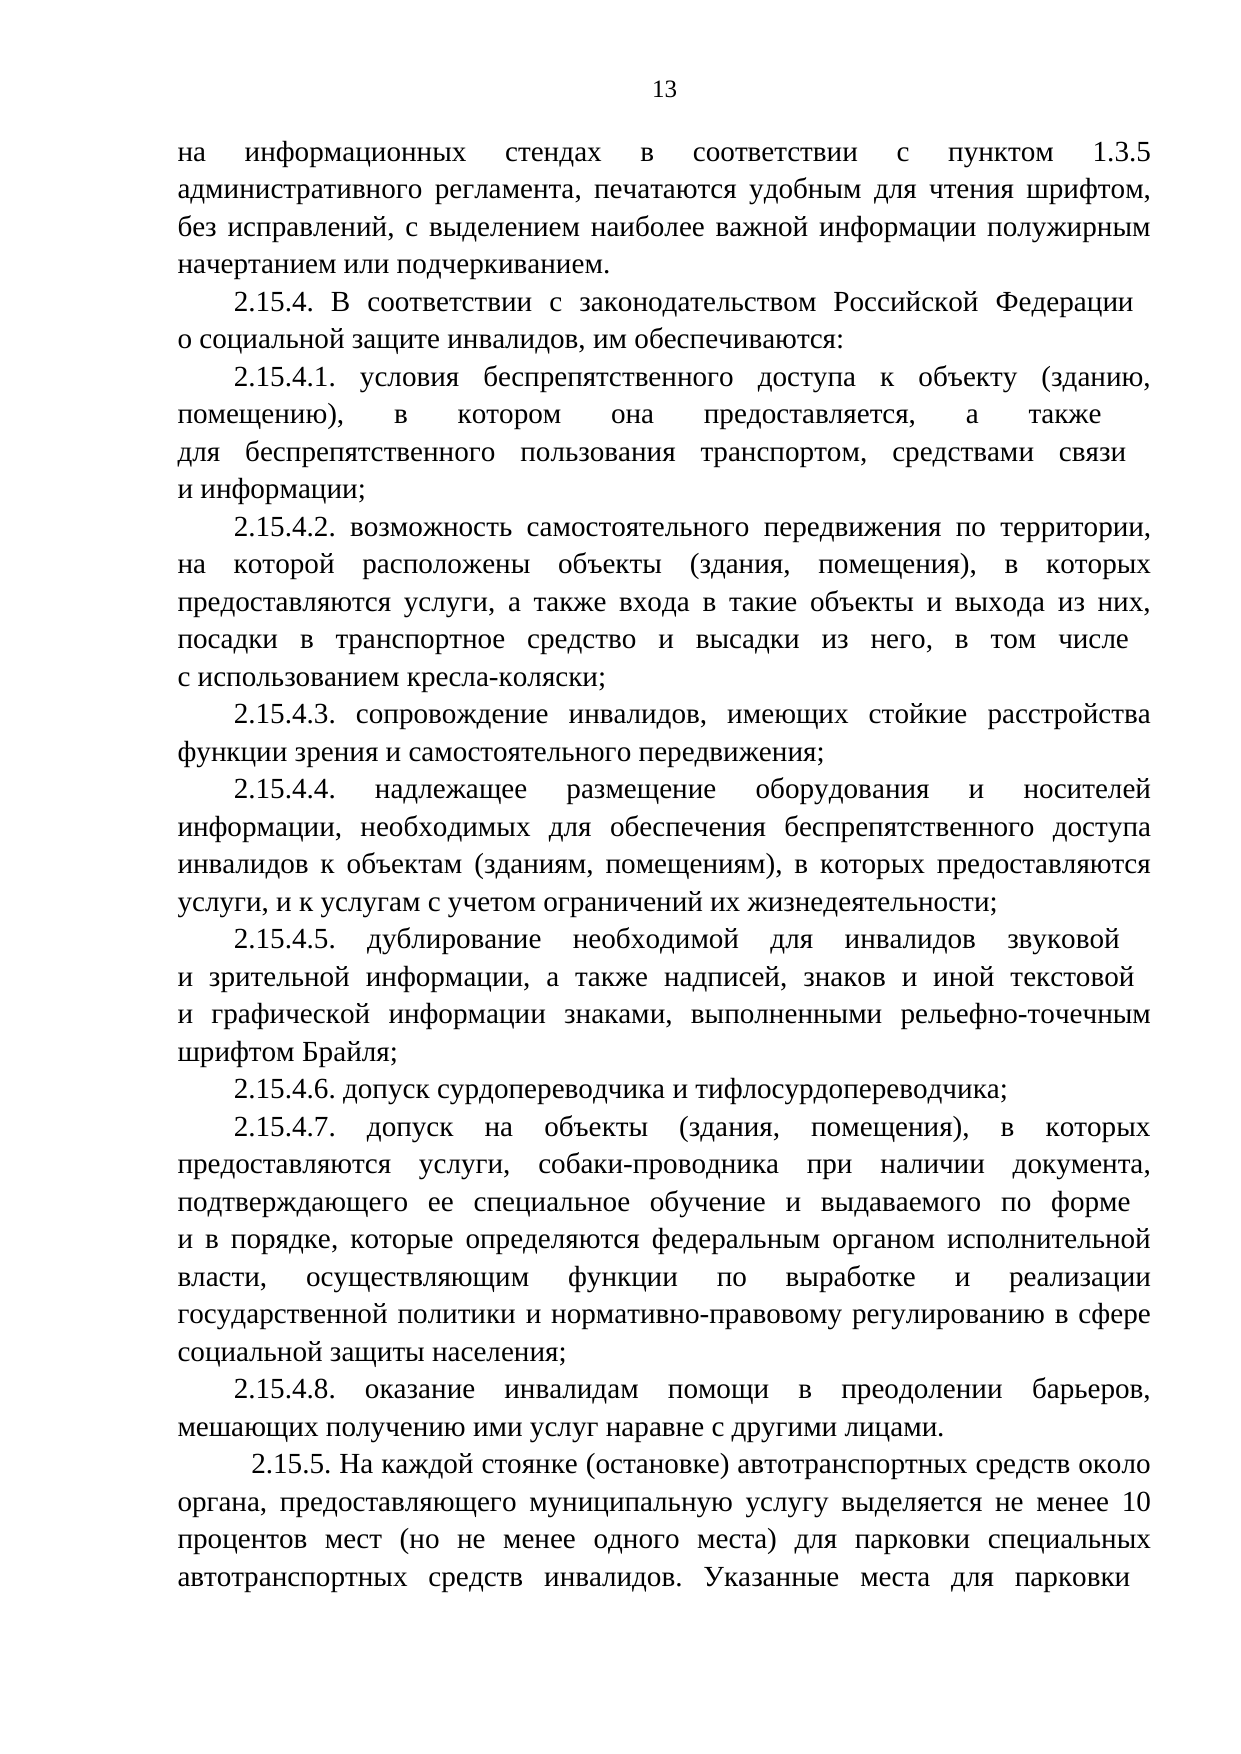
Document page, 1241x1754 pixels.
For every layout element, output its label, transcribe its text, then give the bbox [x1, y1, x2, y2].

text 2.15.4. В соответствии с законодательством Российской Федерации о социальной защите инвалидов, им обеспечиваются: [177, 281, 1152, 356]
text 2.15.4.1. условия беспрепятственного доступа к объекту (зданию, помещению), в котором она предоставляется, а также для беспрепятственного пользования транспортом, средствами связи и информации; [177, 356, 1152, 506]
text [177, 1444, 1152, 1594]
text 2.15.4.3. сопровождение инвалидов, имеющих стойкие расстройства функции зрения и самостоятельного передвижения; [177, 694, 1152, 769]
text 2.15.4.4. надлежащее размещение оборудования и носителей информации, необходимых для обеспечения беспрепятственного доступа инвалидов к объектам (зданиям, помещениям), в которых предоставляются услуги, и к услугам с учетом ограничений их жизнедеятельности; [177, 769, 1152, 919]
text 2.15.4.8. оказание инвалидам помощи в преодолении барьеров, мешающих получению ими услуг наравне с другими лицами. [177, 1369, 1152, 1444]
text 2.15.4.2. возможность самостоятельного передвижения по территории, на которой расположены объекты (здания, помещения), в которых предоставляются услуги, а также входа в такие объекты и выхода из них, посадки в транспортное средство и высадки из него, в том числе с использованием кресла-коляски; [177, 506, 1152, 694]
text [177, 131, 1152, 281]
text 2.15.4.7. допуск на объекты (здания, помещения), в которых предоставляются услуги, собаки-проводника при наличии документа, подтверждающего ее специальное обучение и выдаваемого по форме и в порядке, которые определяются федеральным органом исполнительной власти, осуществляющим функции по выработке и реализации государственной политики и нормативно-правовому регулированию в сфере социальной защиты населения; [177, 1106, 1152, 1369]
text 2.15.4.6. допуск сурдопереводчика и тифлосурдопереводчика; [177, 1069, 1152, 1106]
text 2.15.4.5. дублирование необходимой для инвалидов звуковой и зрительной информации, а также надписей, знаков и иной текстовой и графической информации знаками, выполненными рельефно-точечным шрифтом Брайля; [177, 919, 1152, 1069]
